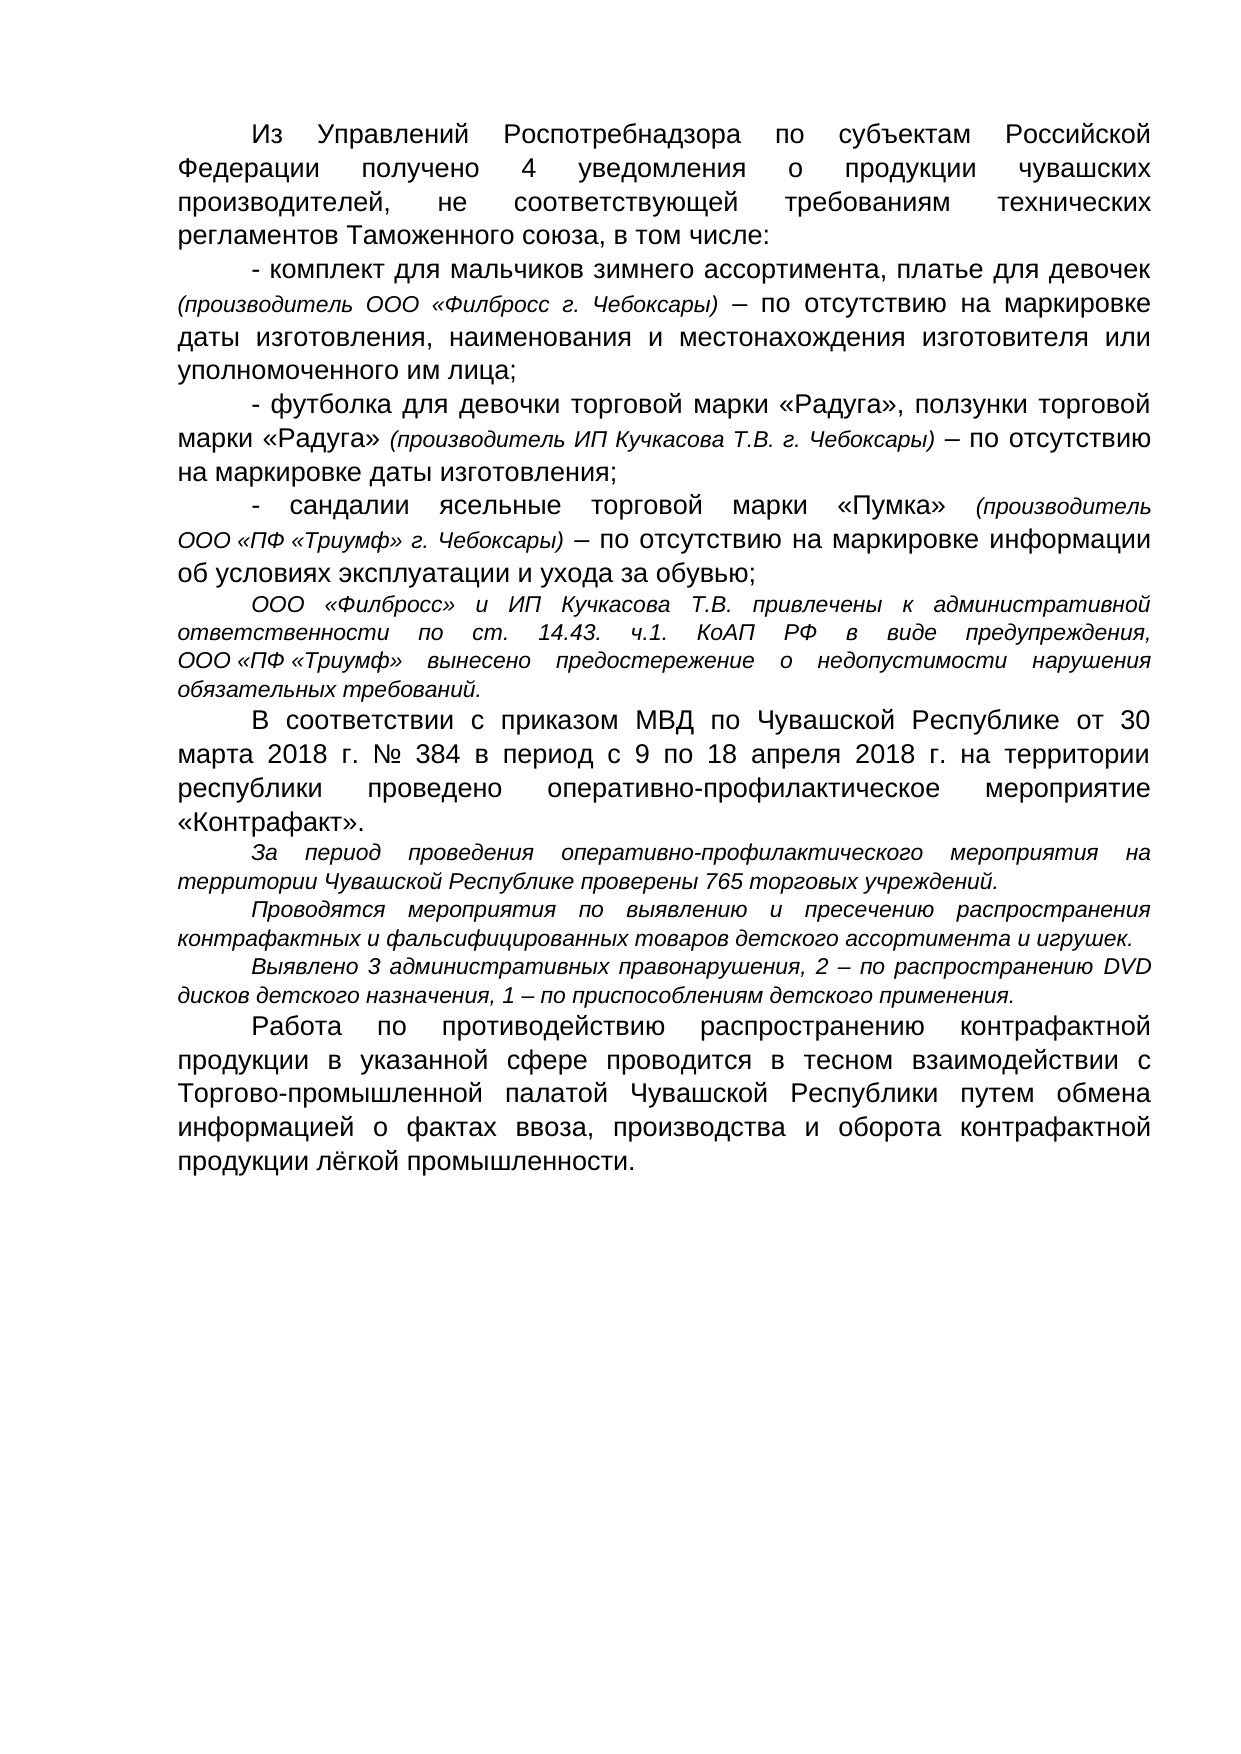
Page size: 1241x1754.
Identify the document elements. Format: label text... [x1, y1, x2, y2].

text - футболка для девочки торговой марки «Радуга», ползунки торговой марки «Радуга» (производитель ИП Кучкасова Т.В. г. Чебоксары) – по отсутствию на маркировке даты изготовления; [177, 388, 1152, 487]
text За период проведения оперативно-профилактического мероприятия на территории Чувашской Республике проверены 765 торговых учреждений. [177, 839, 1152, 894]
text Работа по противодействию распространению контрафактной продукции в указанной сфере проводится в тесном взаимодействии с Торгово-промышленной палатой Чувашской Республики путем обмена информацией о фактах ввоза, производства и оборота контрафактной продукции лёгкой промышленности. [177, 1010, 1152, 1176]
text - сандалии ясельные торговой марки «Пумка» (производитель ООО «ПФ «Триумф» г. Чебоксары) – по отсутствию на маркировке информации об условиях эксплуатации и ухода за обувью; [177, 489, 1152, 588]
text - комплект для мальчиков зимнего ассортимента, платье для девочек (производитель ООО «Филбросс г. Чебоксары) – по отсутствию на маркировке даты изготовления, наименования и местонахождения изготовителя или уполномоченного им лица; [177, 253, 1152, 386]
text Проводятся мероприятия по выявлению и пресечению распространения контрафактных и фальсифицированных товаров детского ассортимента и игрушек. [177, 896, 1152, 951]
text В соответствии с приказом МВД по Чувашской Республике от 30 марта 2018 г. № 384 в период с 9 по 18 апреля 2018 г. на территории республики проведено оперативно-профилактическое мероприятие «Контрафакт». [177, 704, 1152, 837]
text Выявлено 3 административных правонарушения, 2 – по распространению DVD дисков детского назначения, 1 – по приспособлениям детского применения. [177, 953, 1152, 1008]
text Из Управлений Роспотребнадзора по субъектам Российской Федерации получено 4 уведомления о продукции чувашских производителей, не соответствующей требованиям технических регламентов Таможенного союза, в том числе: [177, 118, 1152, 251]
text ООО «Филбросс» и ИП Кучкасова Т.В. привлечены к административной ответственности по ст. 14.43. ч.1. КоАП РФ в виде предупреждения, ООО «ПФ «Триумф» вынесено предостережение о недопустимости нарушения обязательных требований. [177, 591, 1152, 702]
